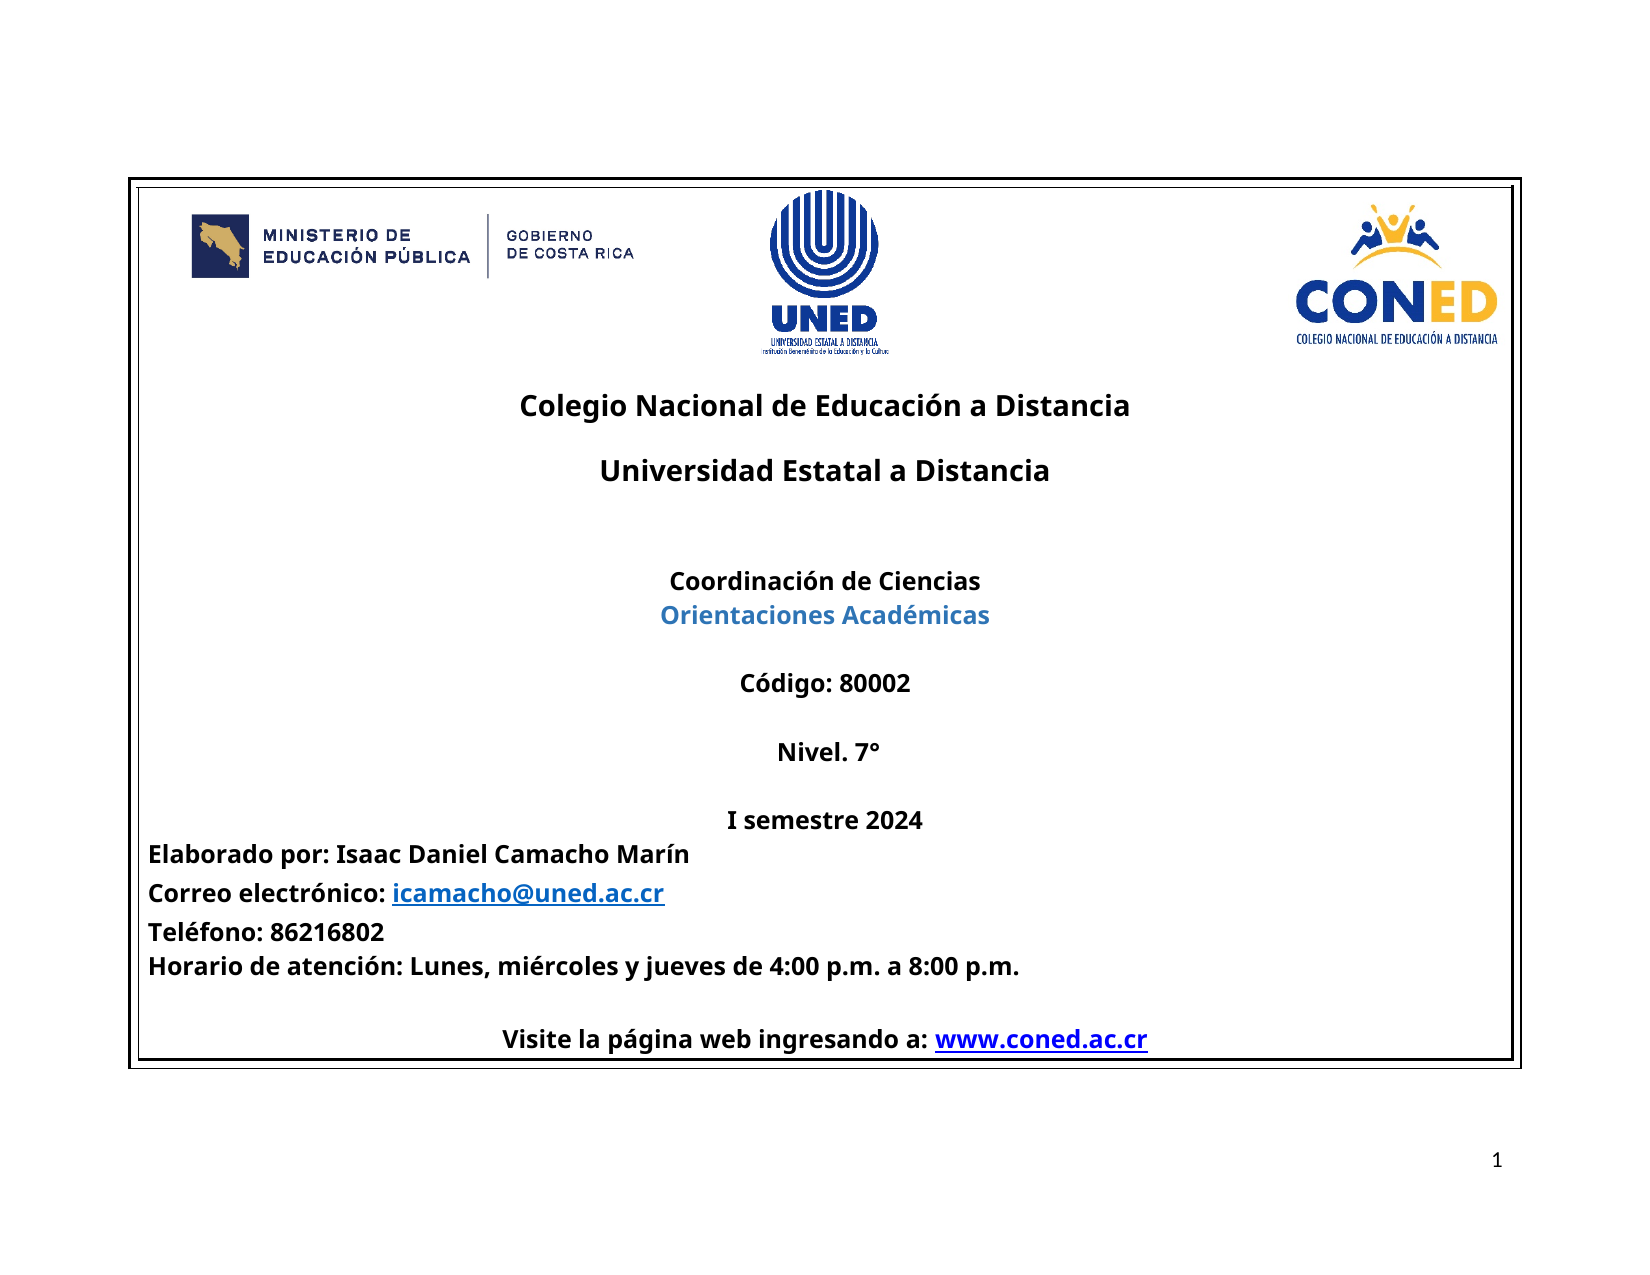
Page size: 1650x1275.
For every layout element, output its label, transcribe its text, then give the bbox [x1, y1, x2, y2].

text I semestre 2024 [148, 802, 1502, 819]
picture [761, 190, 889, 355]
text Código: 80002 [148, 666, 1502, 700]
text Orientaciones Académicas [148, 598, 1502, 632]
text Visite la página web ingresando a: www.coned.ac.cr [131, 965, 1520, 1068]
picture [139, 190, 701, 302]
text Nivel. 7° [148, 734, 1502, 768]
text Correo electrónico: icamacho@uned.ac.cr [139, 819, 1511, 858]
text Universidad Estatal a Distancia [139, 393, 1511, 489]
picture [1286, 191, 1507, 357]
text Coordinación de Ciencias [148, 564, 1502, 598]
text Teléfono: 86216802 [139, 858, 1511, 949]
text Horario de atención: Lunes, miércoles y jueves de 4:00 p.m. a 8:00 p.m. [148, 949, 1502, 965]
text Colegio Nacional de Educación a Distancia [139, 328, 1511, 393]
